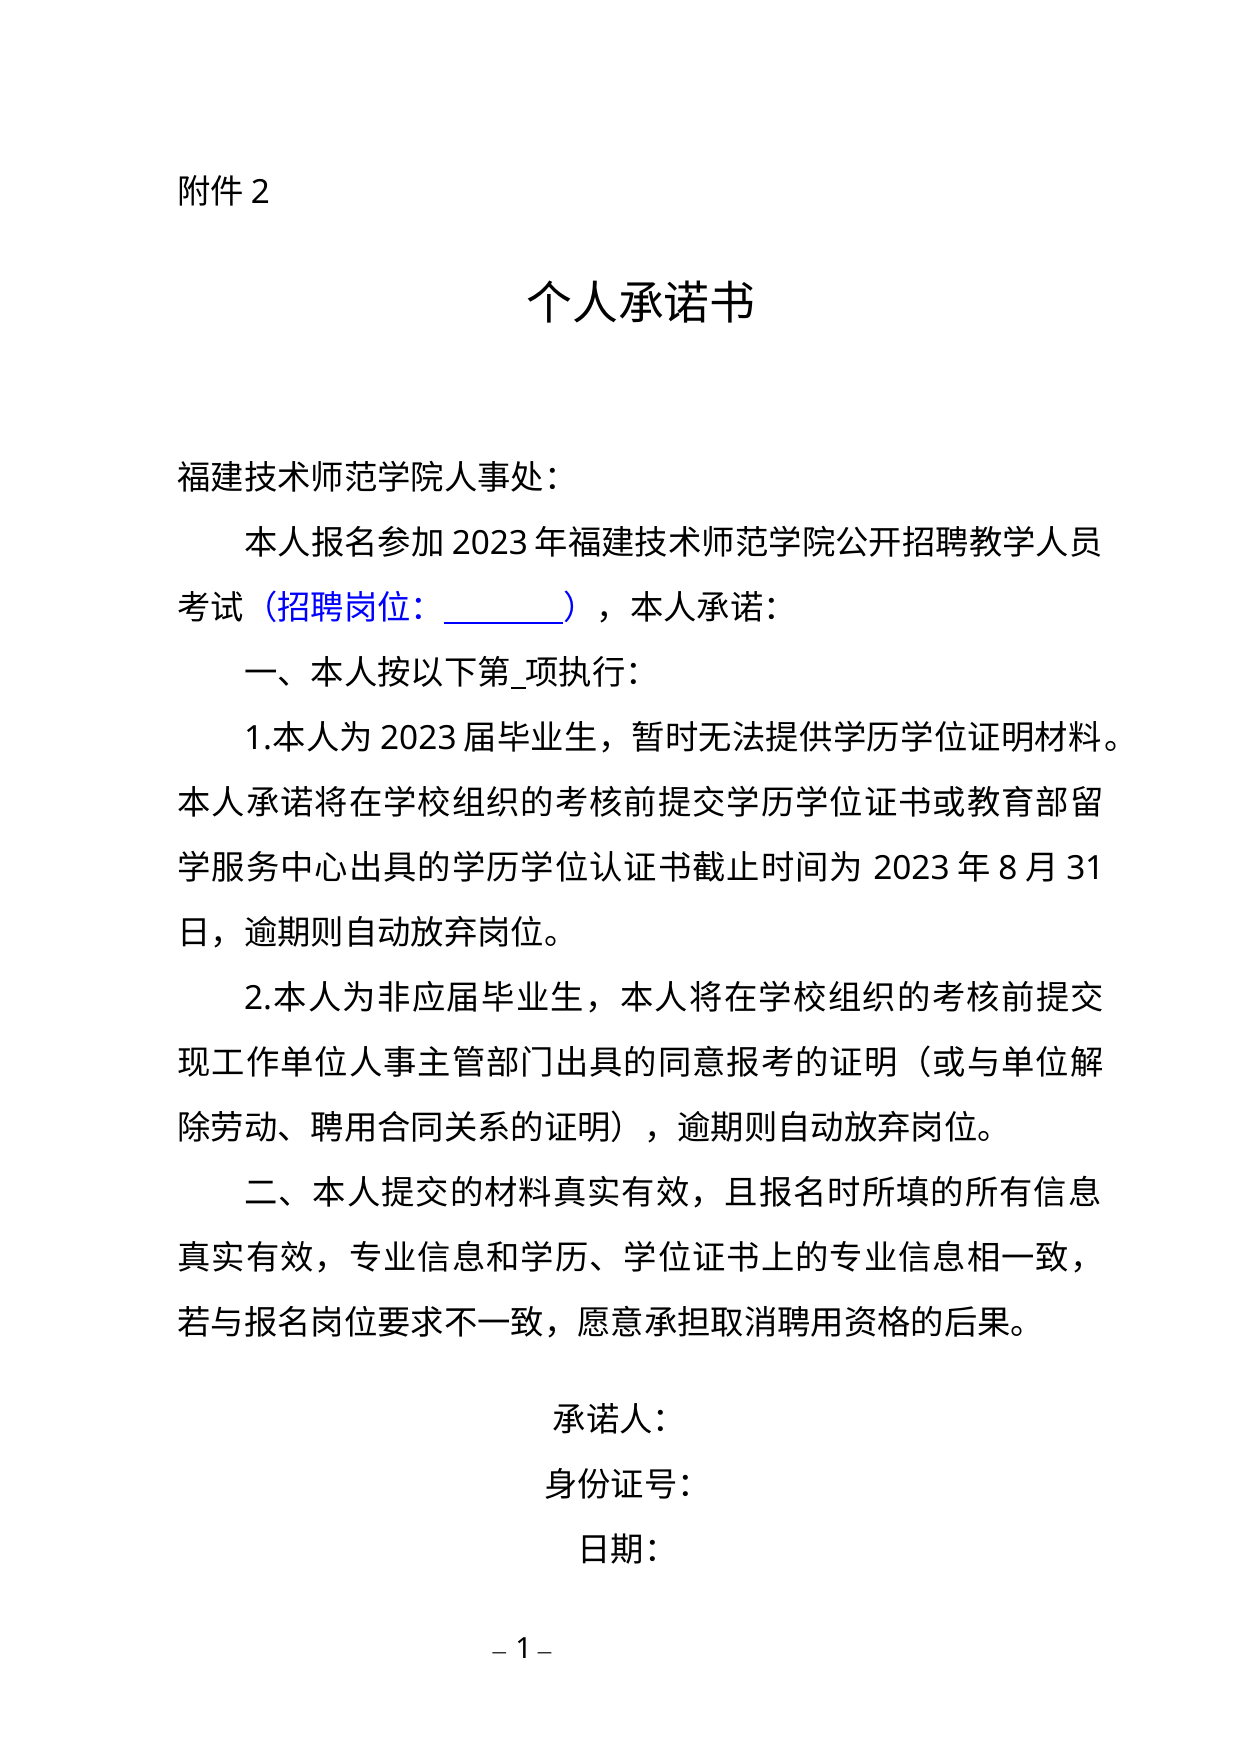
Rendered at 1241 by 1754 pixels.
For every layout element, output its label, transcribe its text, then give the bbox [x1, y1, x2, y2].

text 本人报名参加2023年福建技术师范学院公开招聘教学人员考试（招聘岗位： ），本人承诺： [177, 507, 1104, 637]
text 2.本人为非应届毕业生，本人将在学校组织的考核前提交现工作单位人事主管部门出具的同意报考的证明（或与单位解除劳动、聘用合同关系的证明），逾期则自动放弃岗位。 [177, 962, 1104, 1157]
text 日期： [177, 1515, 1104, 1580]
text 二、本人提交的材料真实有效，且报名时所填的所有信息真实有效，专业信息和学历、学位证书上的专业信息相一致，若与报名岗位要求不一致，愿意承担取消聘用资格的后果。 [177, 1157, 1104, 1352]
text 一、本人按以下第 项执行： [177, 637, 1104, 702]
text 身份证号： [177, 1450, 1104, 1515]
text 附件2 [177, 156, 1104, 221]
text 个人承诺书 [177, 251, 1104, 348]
text 承诺人： [177, 1385, 1104, 1450]
text 福建技术师范学院人事处： [177, 442, 1104, 507]
text 1.本人为2023届毕业生，暂时无法提供学历学位证明材料。本人承诺将在学校组织的考核前提交学历学位证书或教育部留学服务中心出具的学历学位认证书截止时间为2023年8月31日，逾期则自动放弃岗位。 [177, 702, 1104, 962]
